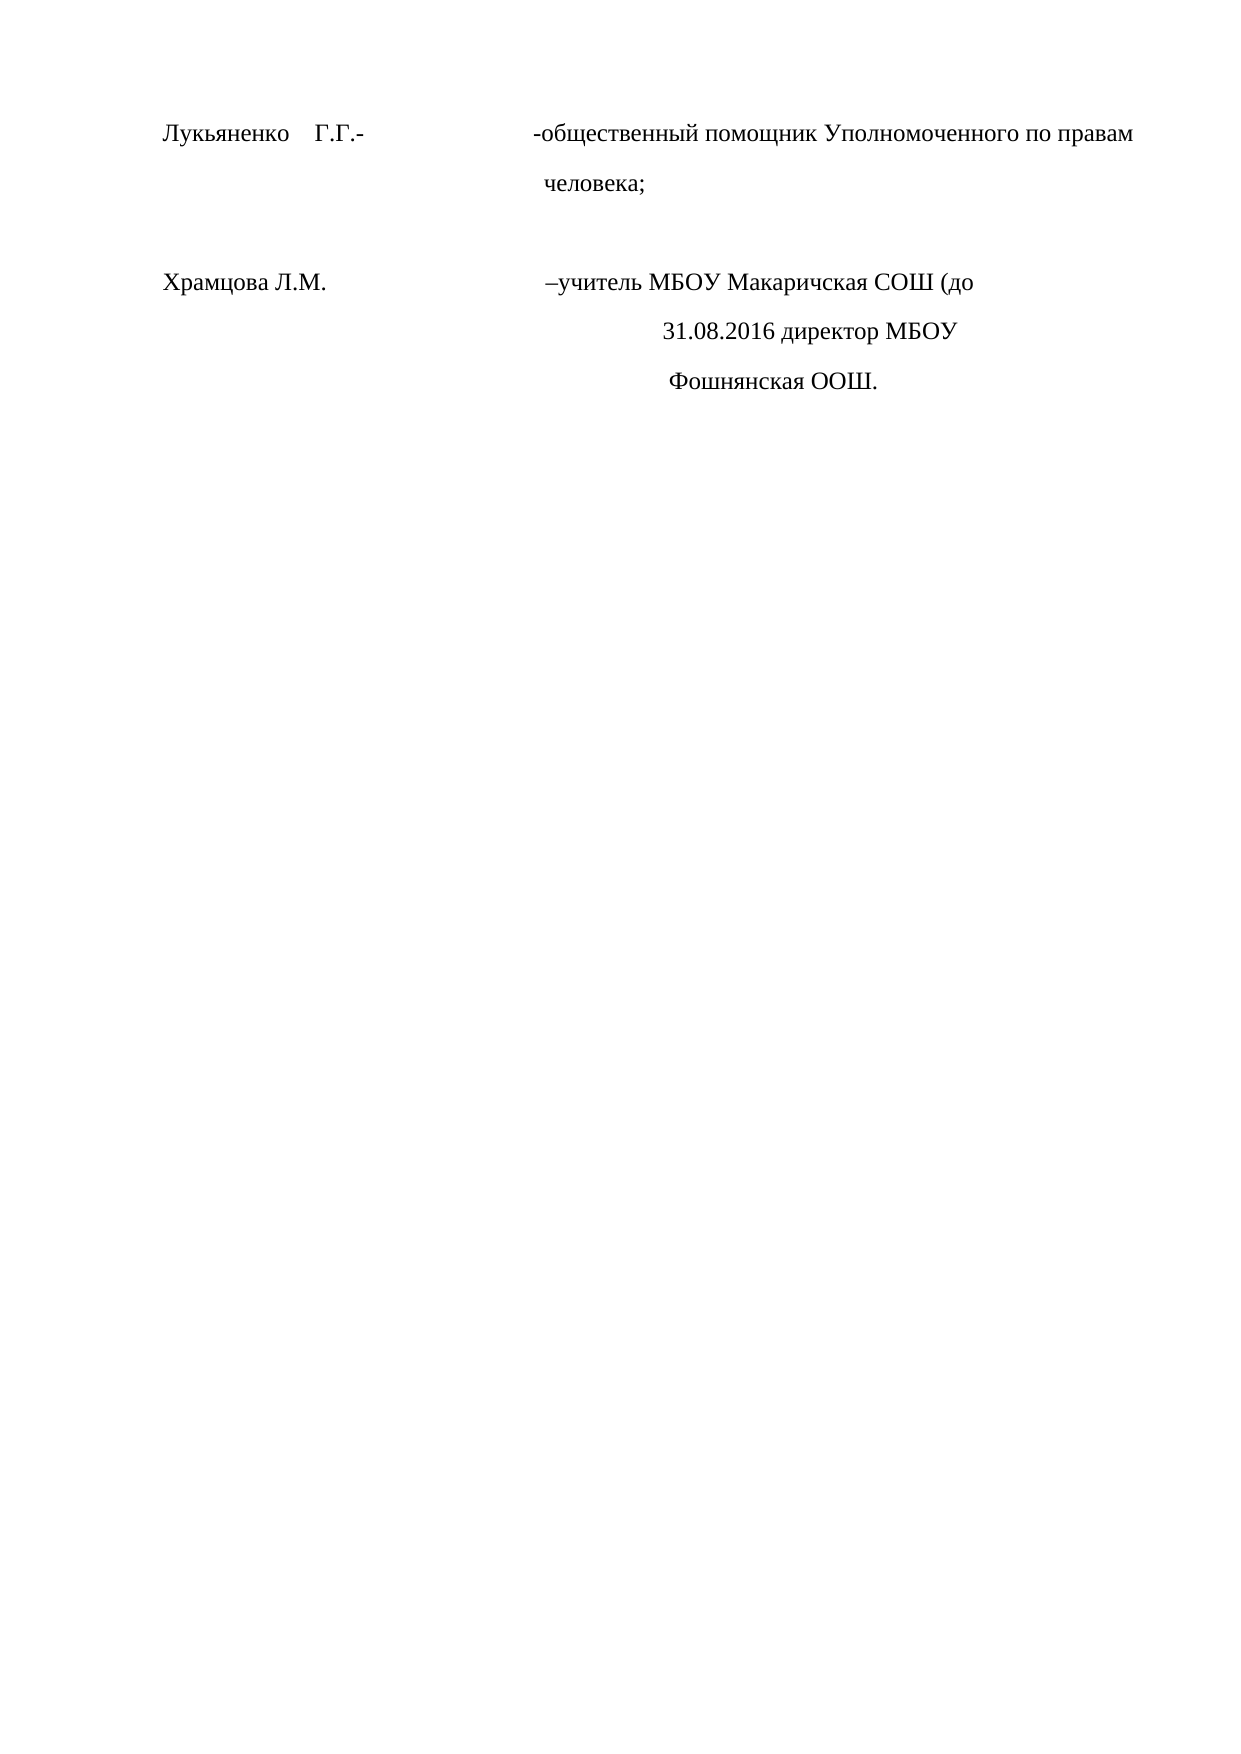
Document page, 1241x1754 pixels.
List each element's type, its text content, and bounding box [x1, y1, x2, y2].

text Лукьяненко Г.Г.- -общественный помощник Уполномоченного по правам [162, 118, 1181, 147]
text человека; [162, 168, 1181, 196]
text Храмцова Л.М. –учитель МБОУ Макаричская СОШ (до [162, 267, 1181, 296]
text Фошнянская ООШ. [162, 366, 1181, 395]
text 31.08.2016 директор МБОУ [162, 316, 1181, 345]
